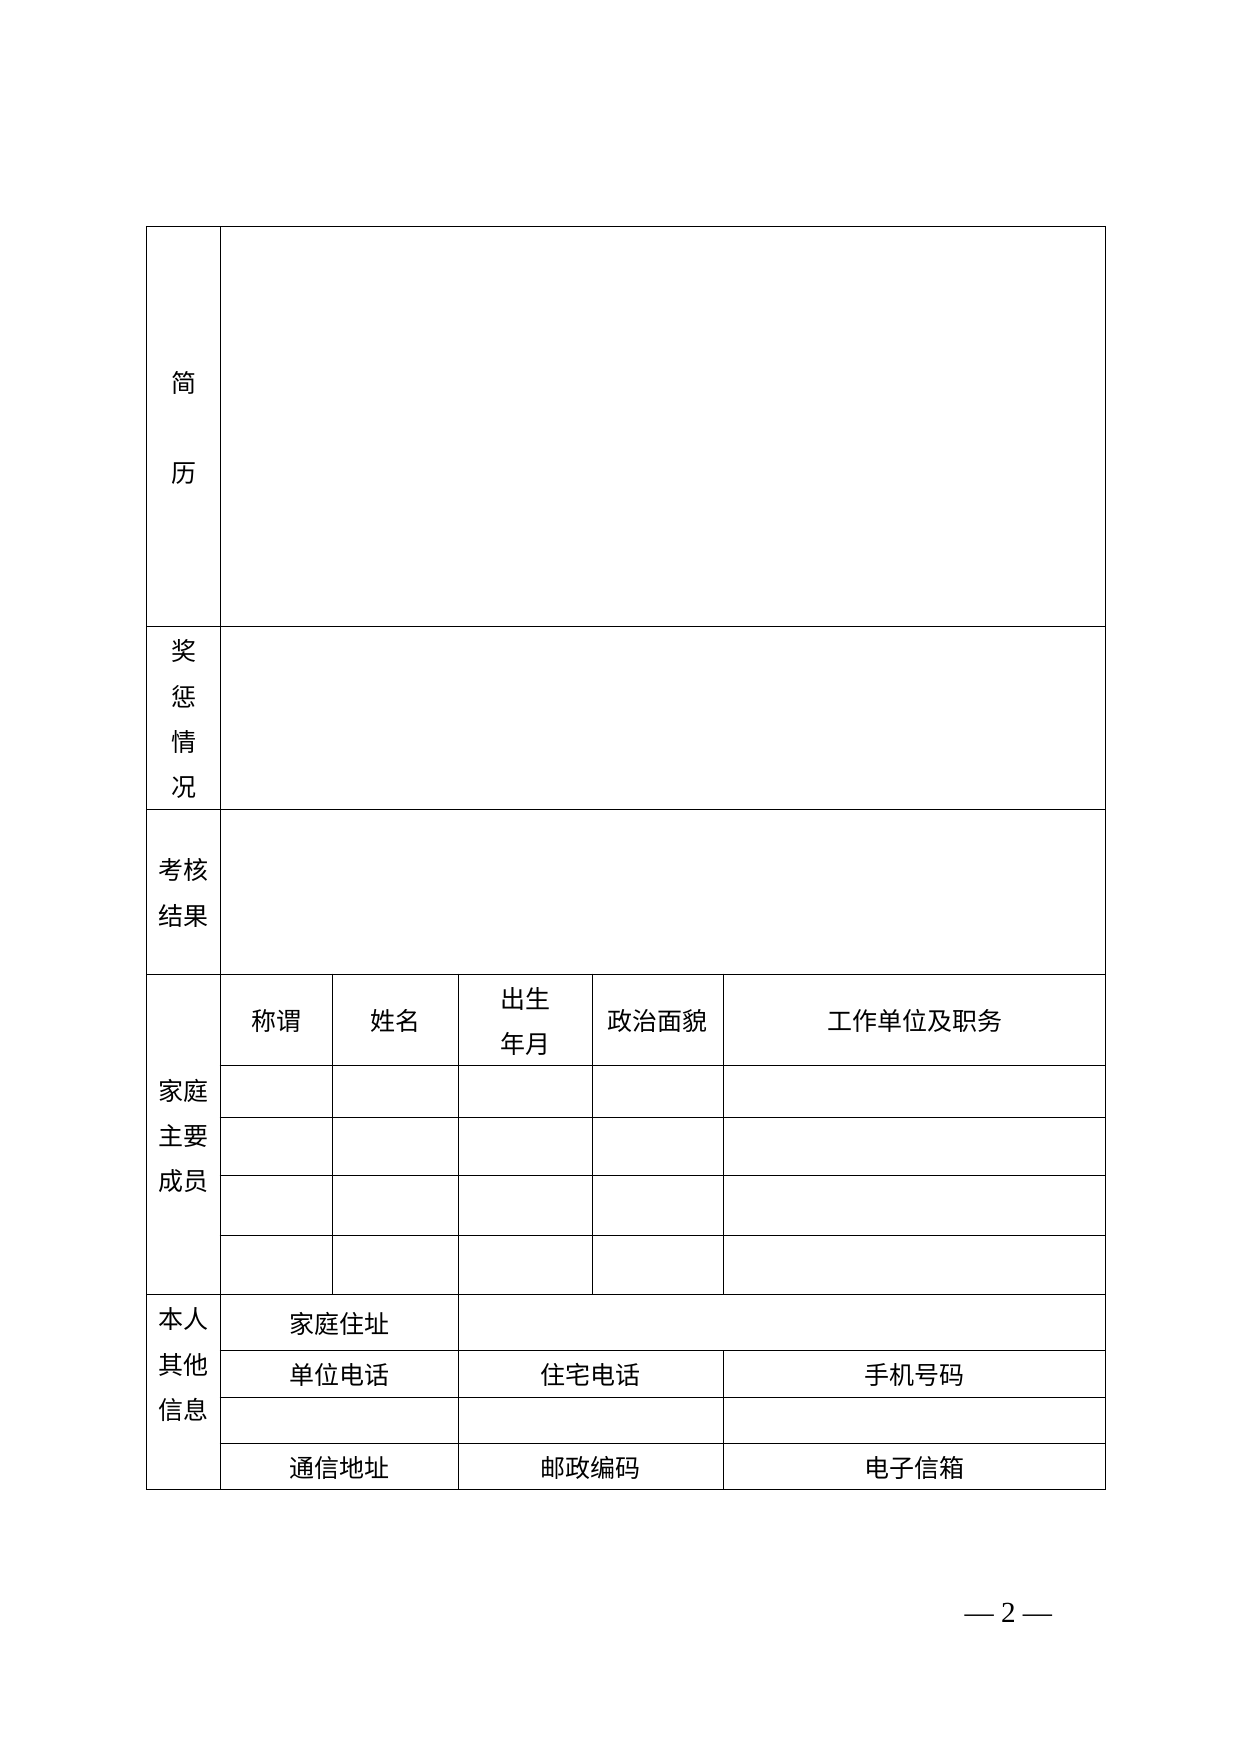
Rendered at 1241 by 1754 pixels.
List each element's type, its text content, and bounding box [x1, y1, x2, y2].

table_cell [459, 1295, 1105, 1350]
table_cell [593, 1066, 723, 1117]
table_cell [459, 1066, 592, 1117]
table_cell [724, 1118, 1105, 1175]
table_cell [459, 1176, 592, 1234]
table_cell [221, 1398, 458, 1443]
table_cell [724, 1176, 1105, 1234]
table_cell 单位电话 [221, 1351, 458, 1397]
table_cell 奖 惩 情 况 [147, 627, 220, 808]
table_cell 政治面貌 [593, 975, 723, 1065]
table_cell 住宅电话 [459, 1351, 723, 1397]
table_cell [724, 1066, 1105, 1117]
table_cell 姓名 [333, 975, 458, 1065]
table_cell [333, 1176, 458, 1234]
table_cell [459, 1118, 592, 1175]
table_cell [593, 1176, 723, 1234]
table_cell 称谓 [221, 975, 332, 1065]
table_cell [221, 810, 1105, 973]
table_cell [221, 1118, 332, 1175]
table_cell [333, 1236, 458, 1294]
table_cell [593, 1236, 723, 1294]
table_cell 本人 其他 信息 [147, 1295, 220, 1489]
table_cell [459, 1398, 723, 1443]
table_cell [333, 1066, 458, 1117]
table_cell [333, 1118, 458, 1175]
table_cell [724, 1236, 1105, 1294]
table_cell [593, 1118, 723, 1175]
table_cell [724, 1398, 1105, 1443]
table_cell 出生 年月 [459, 975, 592, 1065]
table_cell 考核结果 [147, 810, 220, 973]
table_cell [221, 1176, 332, 1234]
table_cell 工作单位及职务 [724, 975, 1105, 1065]
table_cell [221, 227, 1105, 626]
table_cell 简 历 [147, 227, 220, 626]
table_cell [221, 627, 1105, 808]
table_cell 手机号码 [724, 1351, 1105, 1397]
table_cell 通信地址 [221, 1444, 458, 1489]
table_cell [459, 1236, 592, 1294]
table_cell 家庭住址 [221, 1295, 458, 1350]
table_cell [221, 1066, 332, 1117]
table_cell 家庭 主要 成员 [147, 975, 220, 1294]
table_cell 电子信箱 [724, 1444, 1105, 1489]
table_cell [221, 1236, 332, 1294]
table_cell 邮政编码 [459, 1444, 723, 1489]
